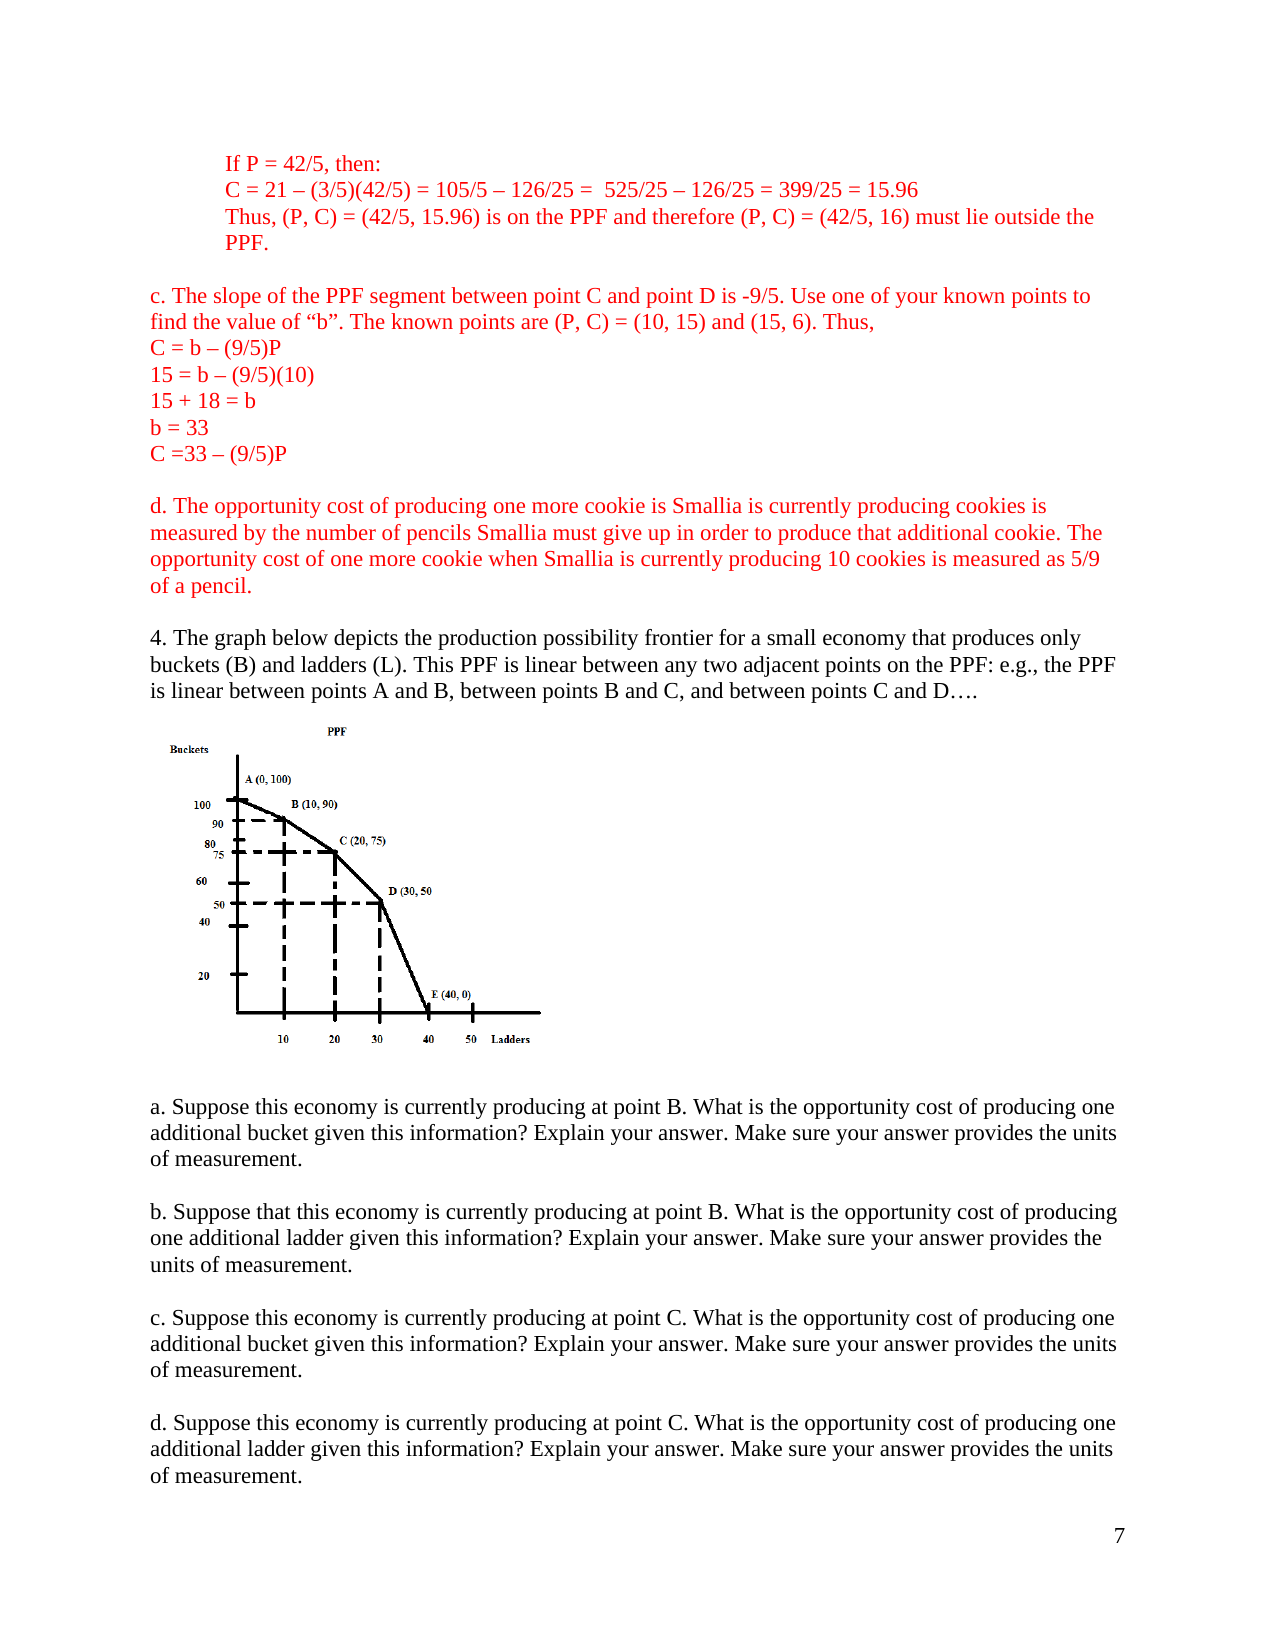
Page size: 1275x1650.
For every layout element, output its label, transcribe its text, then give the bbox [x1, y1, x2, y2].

list 4. The graph below depicts the production possibility frontier for a small economy that produces only buckets (B) and ladders (L). This PPF is linear between any two adjacent points on the PPF: e.g., the PPF is linear between points A and B, between points B and C, and between points C and D…. [150, 624, 1125, 703]
picture [150, 703, 561, 1067]
text C = b – (9/5)P [150, 334, 1125, 361]
list If P = 42/5, then: [225, 150, 1125, 176]
text 15 + 18 = b [150, 387, 1125, 413]
list a. Suppose this economy is currently producing at point B. What is the opportunity cost of producing one additional bucket given this information? Explain your answer. Make sure your answer provides the units of measurement. [150, 1093, 1125, 1172]
list Thus, (P, C) = (42/5, 15.96) is on the PPF and therefore (P, C) = (42/5, 16) must lie outside the PPF. [225, 203, 1125, 255]
text 15 = b – (9/5)(10) [150, 361, 1125, 387]
text C =33 – (9/5)P [150, 440, 1125, 466]
list d. Suppose this economy is currently producing at point C. What is the opportunity cost of producing one additional ladder given this information? Explain your answer. Make sure your answer provides the units of measurement. [150, 1409, 1125, 1488]
list c. Suppose this economy is currently producing at point C. What is the opportunity cost of producing one additional bucket given this information? Explain your answer. Make sure your answer provides the units of measurement. [150, 1303, 1125, 1383]
list C = 21 – (3/5)(42/5) = 105/5 – 126/25 = 525/25 – 126/25 = 399/25 = 15.96 [225, 176, 1125, 203]
text d. The opportunity cost of producing one more cookie is Smallia is currently producing cookies is measured by the number of pencils Smallia must give up in order to produce that additional cookie. The opportunity cost of one more cookie when Smallia is currently producing 10 cookies is measured as 5/9 of a pencil. [150, 493, 1125, 598]
text b = 33 [150, 413, 1125, 440]
list b. Suppose that this economy is currently producing at point B. What is the opportunity cost of producing one additional ladder given this information? Explain your answer. Make sure your answer provides the units of measurement. [150, 1198, 1125, 1277]
text c. The slope of the PPF segment between point C and point D is -9/5. Use one of your known points to find the value of “b”. The known points are (P, C) = (10, 15) and (15, 6). Thus, [150, 282, 1125, 334]
